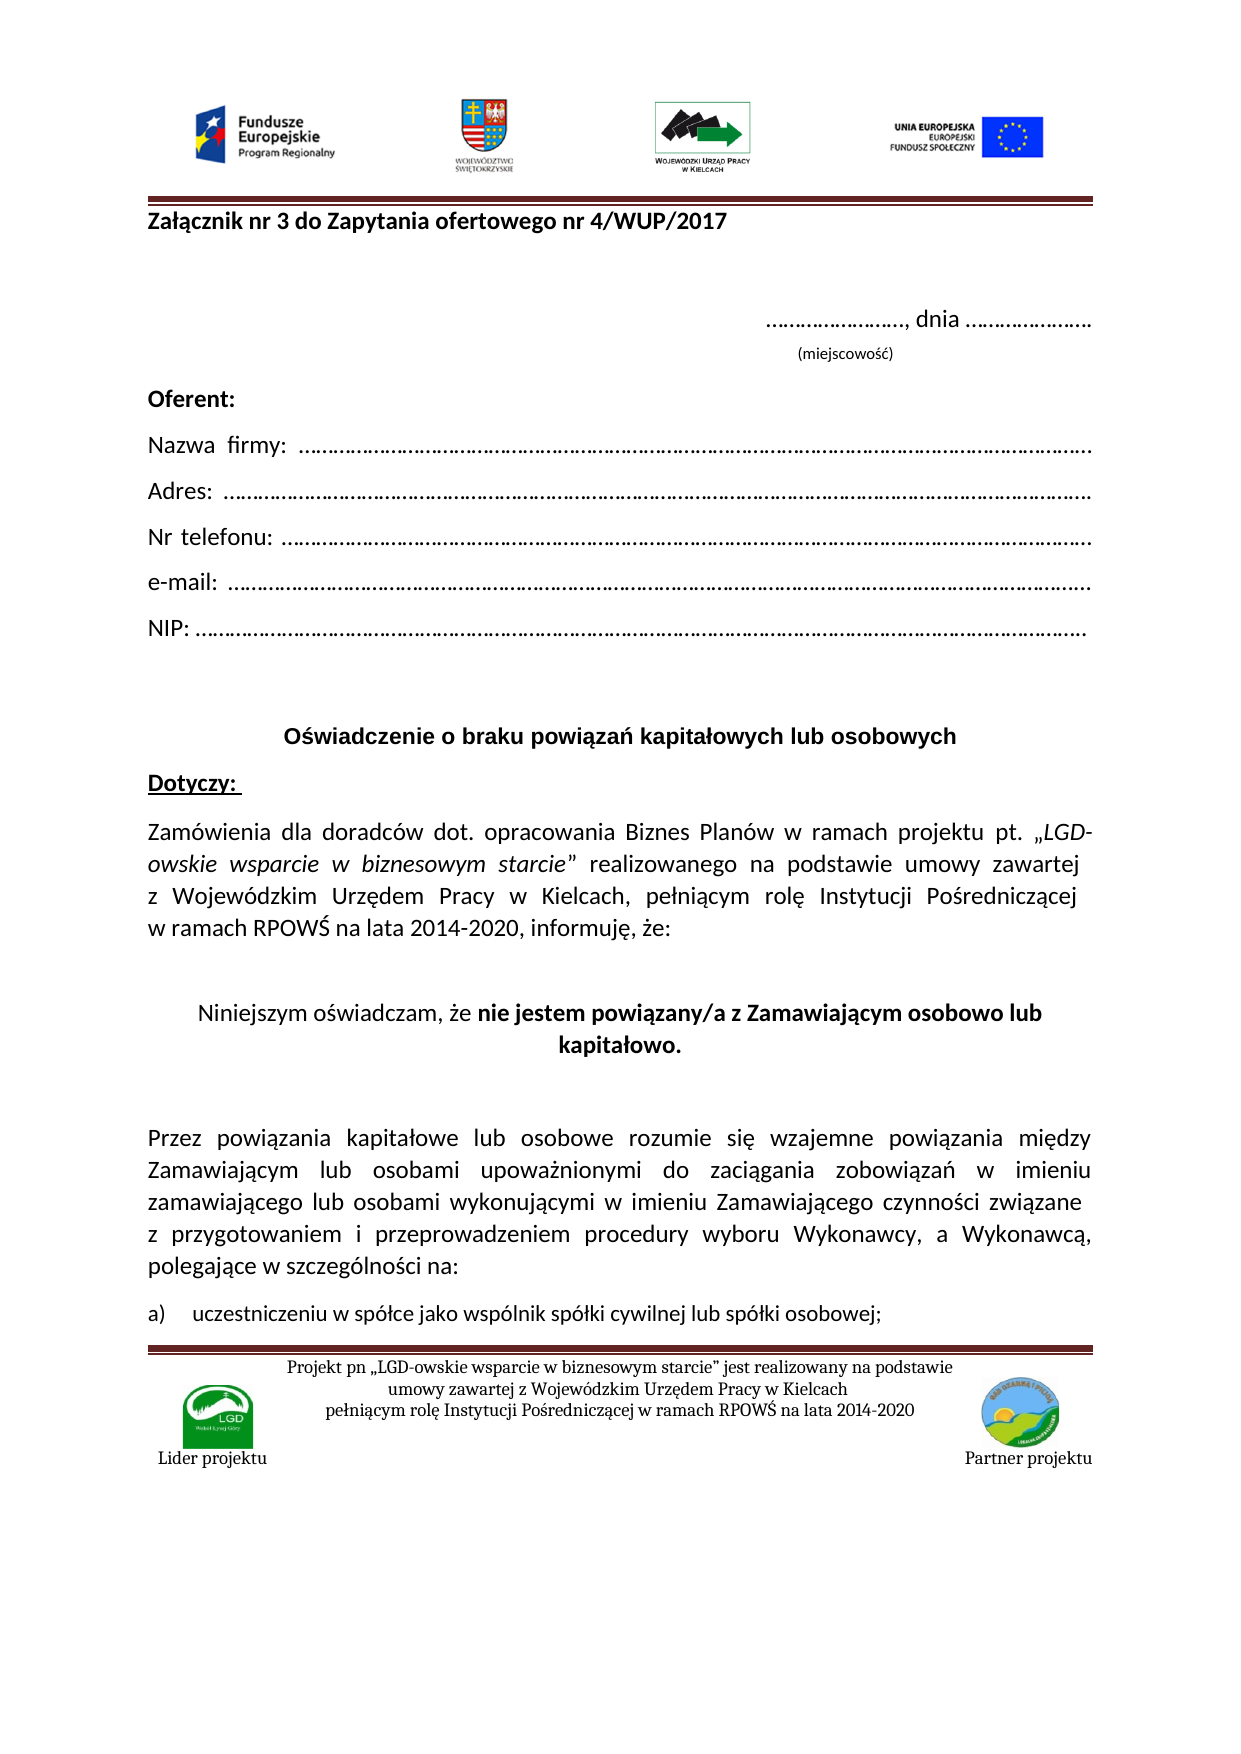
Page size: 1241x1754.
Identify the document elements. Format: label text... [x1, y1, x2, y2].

picture [981, 1377, 1060, 1450]
text Oświadczenie o braku powiązań kapitałowych lub osobowych [148, 723, 1093, 749]
text Załącznik nr 3 do Zapytania ofertowego nr 4/WUP/2017 [148, 206, 1093, 236]
text Zamówienia dla doradców dot. opracowania Biznes Planów w ramach projektu pt. „LGD-owskie wsparcie w biznesowym starcie” realizowanego na podstawie umowy zawartej z Wojewódzkim Urzędem Pracy w Kielcach, pełniącym rolę Instytucji Pośredniczącej w ramach RPOWŚ na lata 2014-2020, informuję, że: [148, 816, 1093, 942]
text Dotyczy: [148, 767, 1093, 798]
picture [147, 73, 1093, 194]
text ……………………, dnia …………………. (miejscowość) [664, 303, 1093, 365]
list uczestniczeniu w spółce jako wspólnik spółki cywilnej lub spółki osobowej; [148, 1299, 1093, 1327]
text Przez powiązania kapitałowe lub osobowe rozumie się wzajemne powiązania między Zamawiającym lub osobami upoważnionymi do zaciągania zobowiązań w imieniu zamawiającego lub osobami wykonującymi w imieniu Zamawiającego czynności związane z przygotowaniem i przeprowadzeniem procedury wyboru Wykonawcy, a Wykonawcą, polegające w szczególności na: [148, 1122, 1093, 1281]
picture [182, 1385, 254, 1449]
text Oferent: Nazwa firmy: ………………………………………………………………………………………………………………………… Adres: ……………………………………………………………………………………………………………………………………. Nr telefonu: …………………………………………………………………………………………………………………………… e-mail: …………………………………………………………………………………………………………………………………... NIP: ……………………………………………………………………………………………………………………………………….. [148, 383, 1093, 643]
text Niniejszym oświadczam, że nie jestem powiązany/a z Zamawiającym osobowo lub kapitałowo. [148, 997, 1093, 1060]
